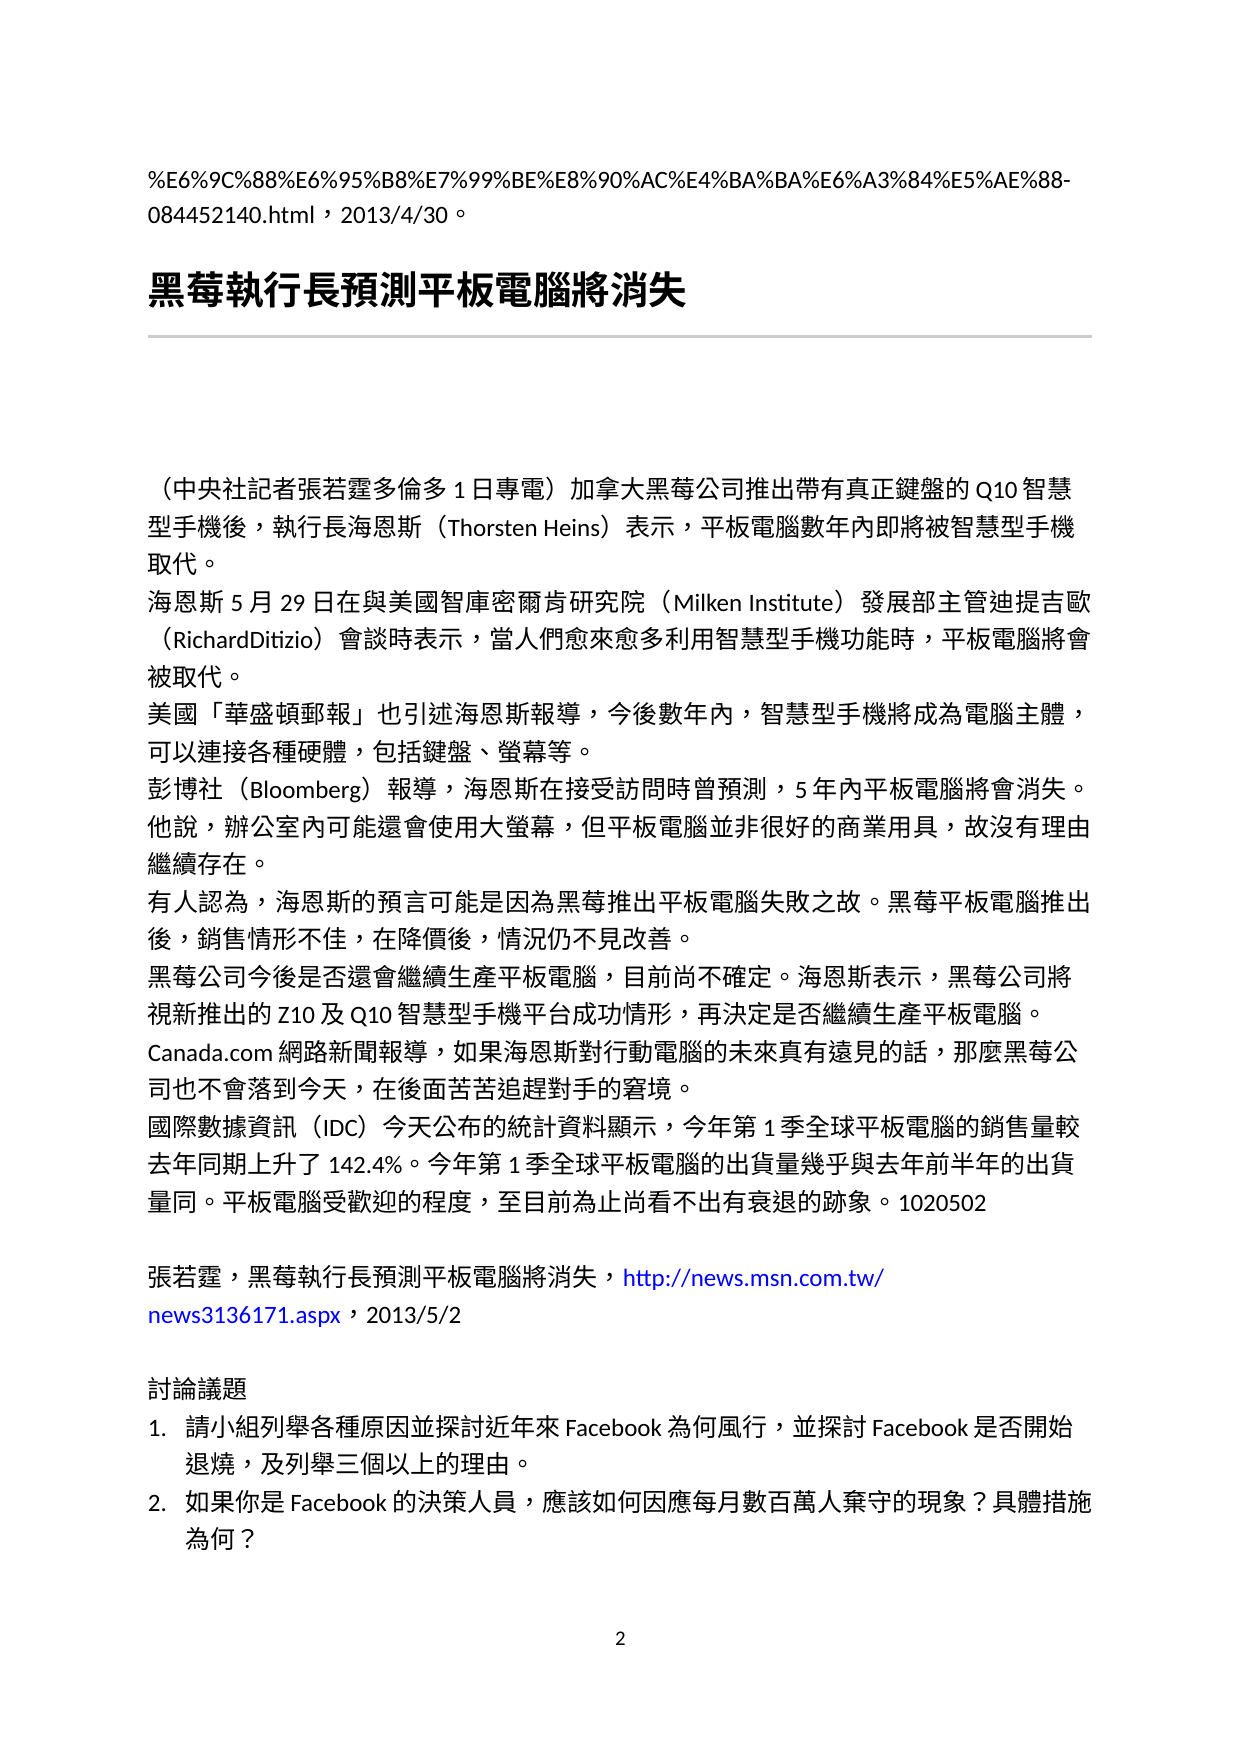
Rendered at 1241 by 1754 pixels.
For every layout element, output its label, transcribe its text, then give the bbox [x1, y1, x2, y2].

text 海恩斯5月29日在與美國智庫密爾肯研究院（Milken Institute）發展部主管迪提吉歐（RichardDitizio）會談時表示，當人們愈來愈多利用智慧型手機功能時，平板電腦將會被取代。 [148, 581, 1092, 694]
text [148, 164, 1092, 231]
list 請小組列舉各種原因並探討近年來Facebook為何風行，並探討Facebook是否開始退燒，及列舉三個以上的理由。 [148, 1406, 1092, 1481]
text 張若霆，黑莓執行長預測平板電腦將消失，http://news.msn.com.tw/news3136171.aspx，2013/5/2 [148, 1256, 1092, 1331]
text 彭博社（Bloomberg）報導，海恩斯在接受訪問時曾預測，5年內平板電腦將會消失。他說，辦公室內可能還會使用大螢幕，但平板電腦並非很好的商業用具，故沒有理由繼續存在。 [148, 769, 1092, 881]
subtitle 黑莓執行長預測平板電腦將消失 [148, 250, 1092, 335]
text 國際數據資訊（IDC）今天公布的統計資料顯示，今年第1季全球平板電腦的銷售量較去年同期上升了142.4%。今年第1季全球平板電腦的出貨量幾乎與去年前半年的出貨量同。平板電腦受歡迎的程度，至目前為止尚看不出有衰退的跡象。1020502 [148, 1106, 1092, 1219]
text 有人認為，海恩斯的預言可能是因為黑莓推出平板電腦失敗之故。黑莓平板電腦推出後，銷售情形不佳，在降價後，情況仍不見改善。 [148, 881, 1092, 956]
list 如果你是Facebook的決策人員，應該如何因應每月數百萬人棄守的現象？具體措施為何？ [148, 1481, 1092, 1556]
text （中央社記者張若霆多倫多1日專電）加拿大黑莓公司推出帶有真正鍵盤的Q10智慧型手機後，執行長海恩斯（Thorsten Heins）表示，平板電腦數年內即將被智慧型手機取代。 [148, 469, 1092, 581]
text 討論議題 [148, 1369, 1092, 1406]
text 美國「華盛頓郵報」也引述海恩斯報導，今後數年內，智慧型手機將成為電腦主體，可以連接各種硬體，包括鍵盤、螢幕等。 [148, 694, 1092, 769]
text Canada.com網路新聞報導，如果海恩斯對行動電腦的未來真有遠見的話，那麼黑莓公司也不會落到今天，在後面苦苦追趕對手的窘境。 [148, 1031, 1092, 1106]
text 黑莓公司今後是否還會繼續生產平板電腦，目前尚不確定。海恩斯表示，黑莓公司將視新推出的Z10及Q10智慧型手機平台成功情形，再決定是否繼續生產平板電腦。 [148, 956, 1092, 1031]
